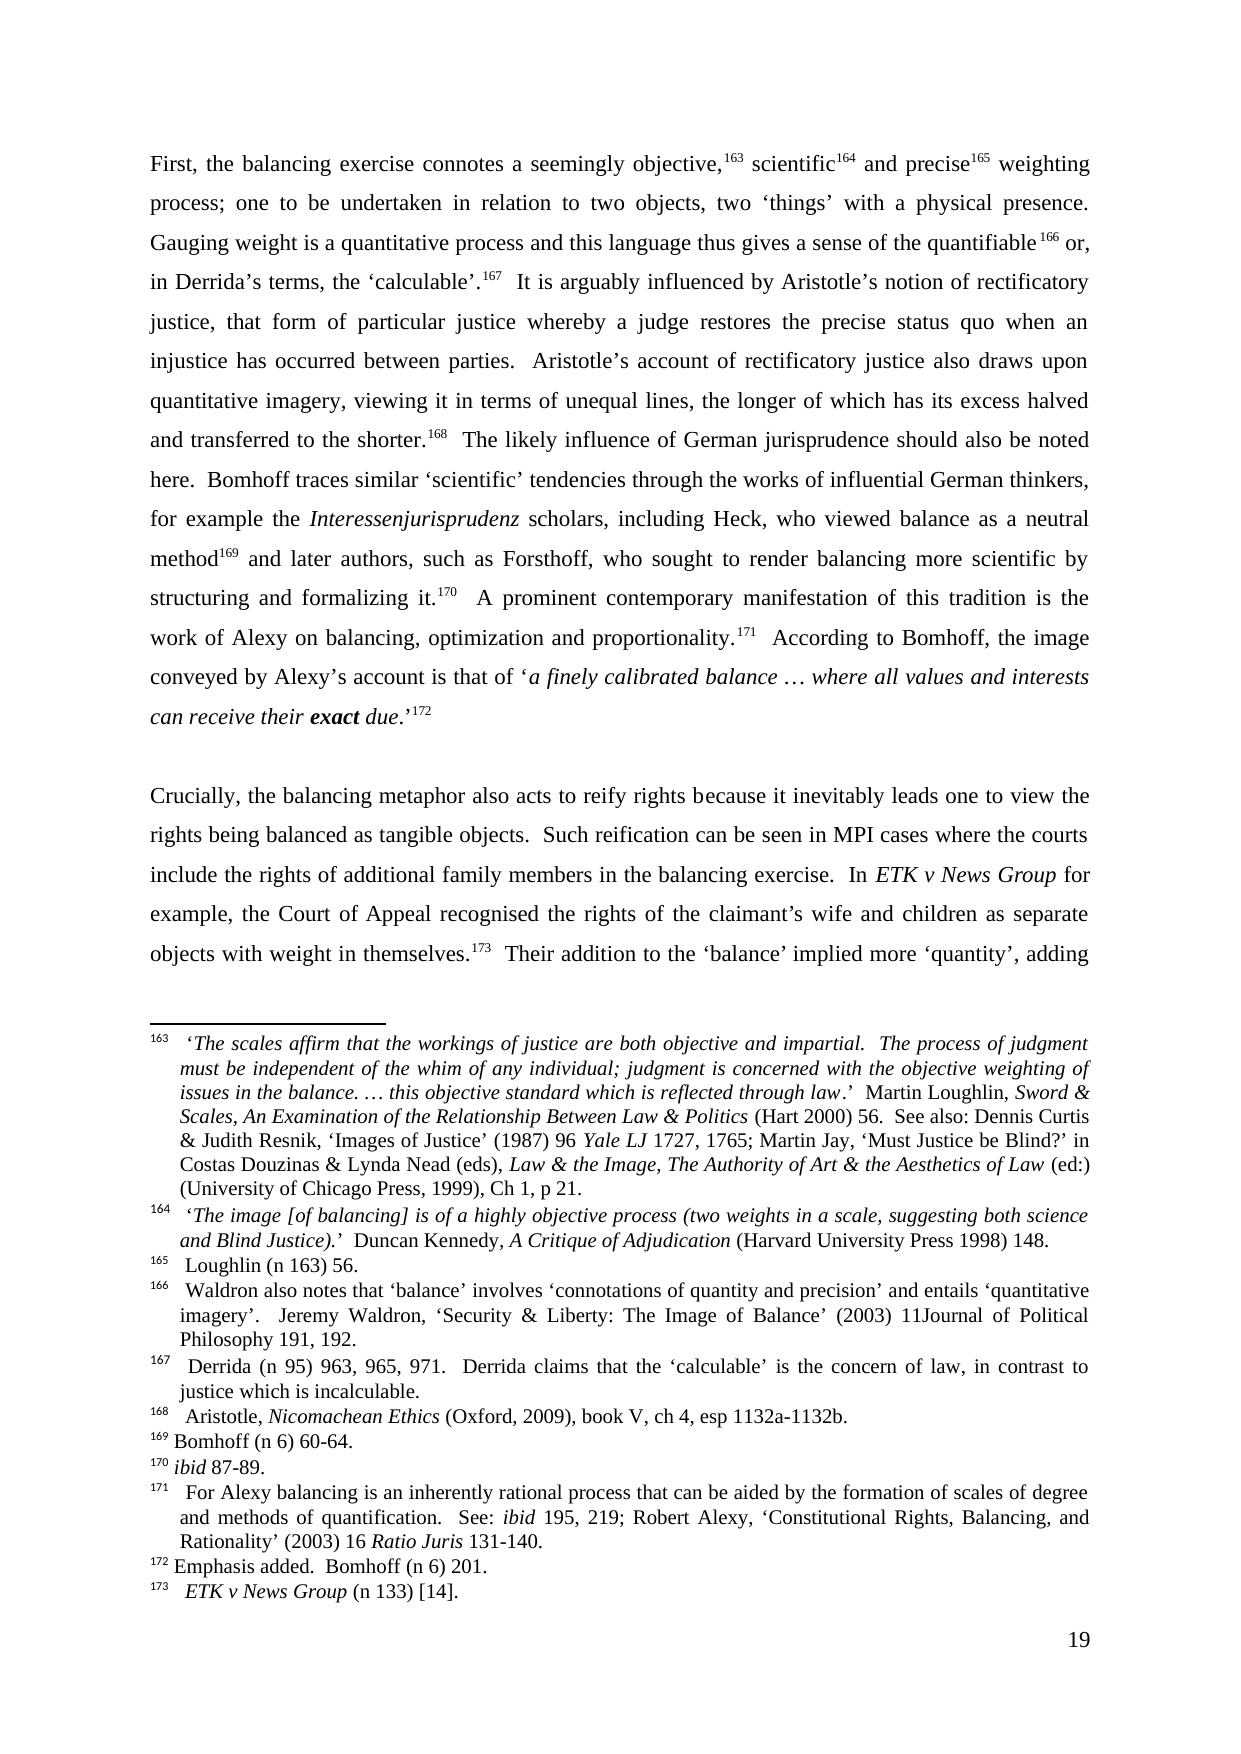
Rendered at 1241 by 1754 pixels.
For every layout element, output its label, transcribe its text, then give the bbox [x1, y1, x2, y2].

text Crucially, the balancing metaphor also acts to reify rights because it inevitably leads one to view the rights being balanced as tangible objects. Such reification can be seen in MPI cases where the courts include the rights of additional family members in the balancing exercise. In ETK v News Group for example, the Court of Appeal recognised the rights of the claimant’s wife and children as separate objects with weight in themselves. Their addition to the ‘balance’ implied more ‘quantity’, adding weight to the claimant’s Article 8 arguments. The balance metaphor thus also entails the ontological metaphor that A RIGHT IS A PHYSICAL OBJECT OF VARIABLE WEIGHT. Ontological metaphors depict experiences in terms of corporeal items which, according to Lakoff and Johnson, brings numerous advantages: ‘Once we can identify our experiences as entities or substances, we can refer to them, categorize them, group them, and quantify them – and, by this means, reason about them.’ This seems particularly apt to rights; is it possible to deal with conflicting rights detached from notions of balance and weight? Yet, as discussed in part 2.2, such reifying metaphors necessarily entail limitation, closure and exclusion. [150, 782, 1090, 966]
text First, the balancing exercise connotes a seemingly objective, scientific and precise weighting process; one to be undertaken in relation to two objects, two ‘things’ with a physical presence. Gauging weight is a quantitative process and this language thus gives a sense of the quantifiable or, in Derrida’s terms, the ‘calculable’. It is arguably influenced by Aristotle’s notion of rectificatory justice, that form of particular justice whereby a judge restores the precise status quo when an injustice has occurred between parties. Aristotle’s account of rectificatory justice also draws upon quantitative imagery, viewing it in terms of unequal lines, the longer of which has its excess halved and transferred to the shorter. The likely influence of German jurisprudence should also be noted here. Bomhoff traces similar ‘scientific’ tendencies through the works of influential German thinkers, for example the Interessenjurisprudenz scholars, including Heck, who viewed balance as a neutral method and later authors, such as Forsthoff, who sought to render balancing more scientific by structuring and formalizing it. A prominent contemporary manifestation of this tradition is the work of Alexy on balancing, optimization and proportionality. According to Bomhoff, the image conveyed by Alexy’s account is that of ‘a finely calibrated balance … where all values and interests can receive their exact due.’ [150, 150, 1090, 729]
